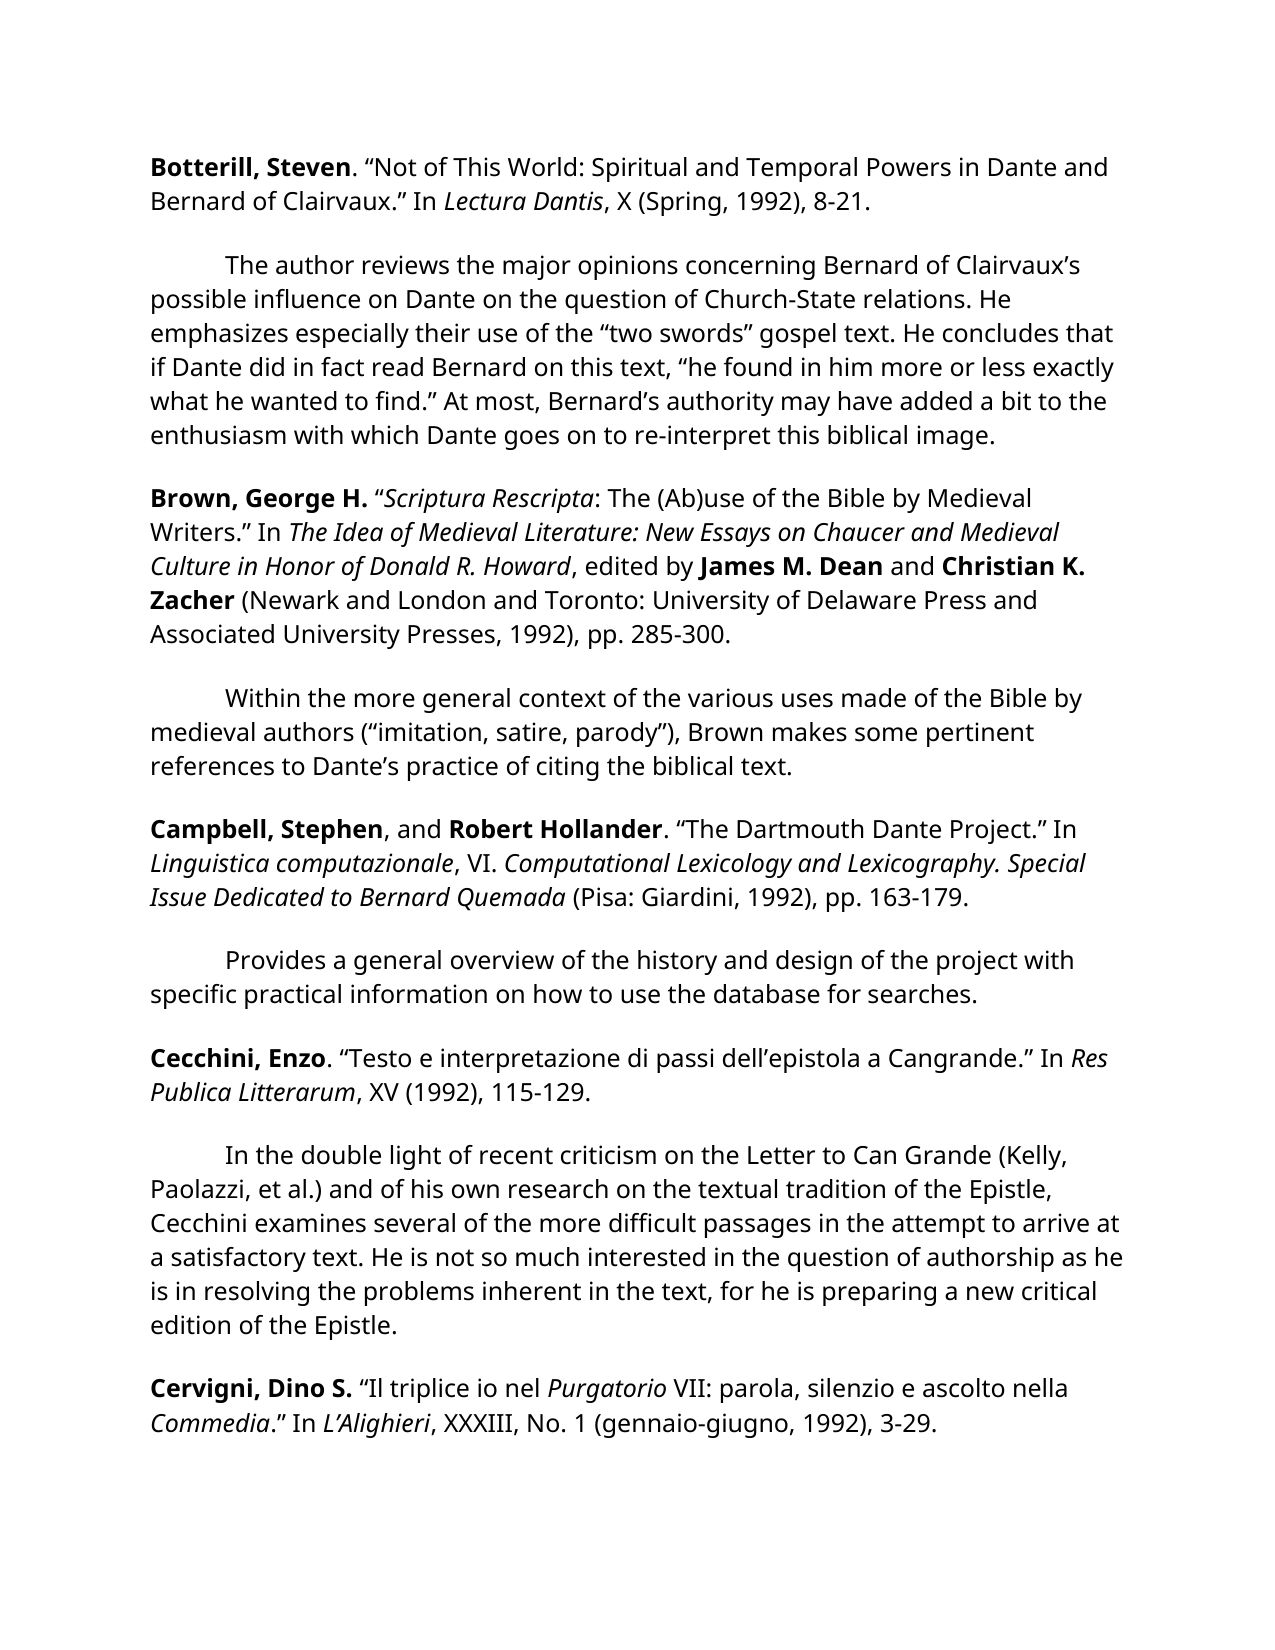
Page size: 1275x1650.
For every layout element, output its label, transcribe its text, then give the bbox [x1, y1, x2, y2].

text Campbell, Stephen, and Robert Hollander. “The Dartmouth Dante Project.” In Linguistica computazionale, VI. Computational Lexicology and Lexicography. Special Issue Dedicated to Bernard Quemada (Pisa: Giardini, 1992), pp. 163-179. [150, 812, 1125, 914]
text Botterill, Steven. “Not of This World: Spiritual and Temporal Powers in Dante and Bernard of Clairvaux.” In Lectura Dantis, X (Spring, 1992), 8-21. [150, 150, 1125, 218]
text In the double light of recent criticism on the Letter to Can Grande (Kelly, Paolazzi, et al.) and of his own research on the textual tradition of the Epistle, Cecchini examines several of the more difficult passages in the attempt to arrive at a satisfactory text. He is not so much interested in the question of authorship as he is in resolving the problems inherent in the text, for he is preparing a new critical edition of the Epistle. [150, 1138, 1125, 1342]
text Within the more general context of the various uses made of the Bible by medieval authors (“imitation, satire, parody”), Brown makes some pertinent references to Dante’s practice of citing the biblical text. [150, 680, 1125, 782]
text Provides a general overview of the history and design of the project with specific practical information on how to use the database for searches. [150, 943, 1125, 1011]
text Cervigni, Dino S. “Il triplice io nel Purgatorio VII: parola, silenzio e ascolto nella Commedia.” In L’Alighieri, XXXIII, No. 1 (gennaio-giugno, 1992), 3-29. [150, 1371, 1125, 1439]
text Cecchini, Enzo. “Testo e interpretazione di passi dell’epistola a Cangrande.” In Res Publica Litterarum, XV (1992), 115-129. [150, 1040, 1125, 1108]
text The author reviews the major opinions concerning Bernard of Clairvaux’s possible influence on Dante on the question of Church-State relations. He emphasizes especially their use of the “two swords” gospel text. He concludes that if Dante did in fact read Bernard on this text, “he found in him more or less exactly what he wanted to find.” At most, Bernard’s authority may have added a bit to the enthusiasm with which Dante goes on to re-interpret this biblical image. [150, 247, 1125, 452]
text Brown, George H. “Scriptura Rescripta: The (Ab)use of the Bible by Medieval Writers.” In The Idea of Medieval Literature: New Essays on Chaucer and Medieval Culture in Honor of Donald R. Howard, edited by James M. Dean and Christian K. Zacher (Newark and London and Toronto: University of Delaware Press and Associated University Presses, 1992), pp. 285-300. [150, 481, 1125, 651]
